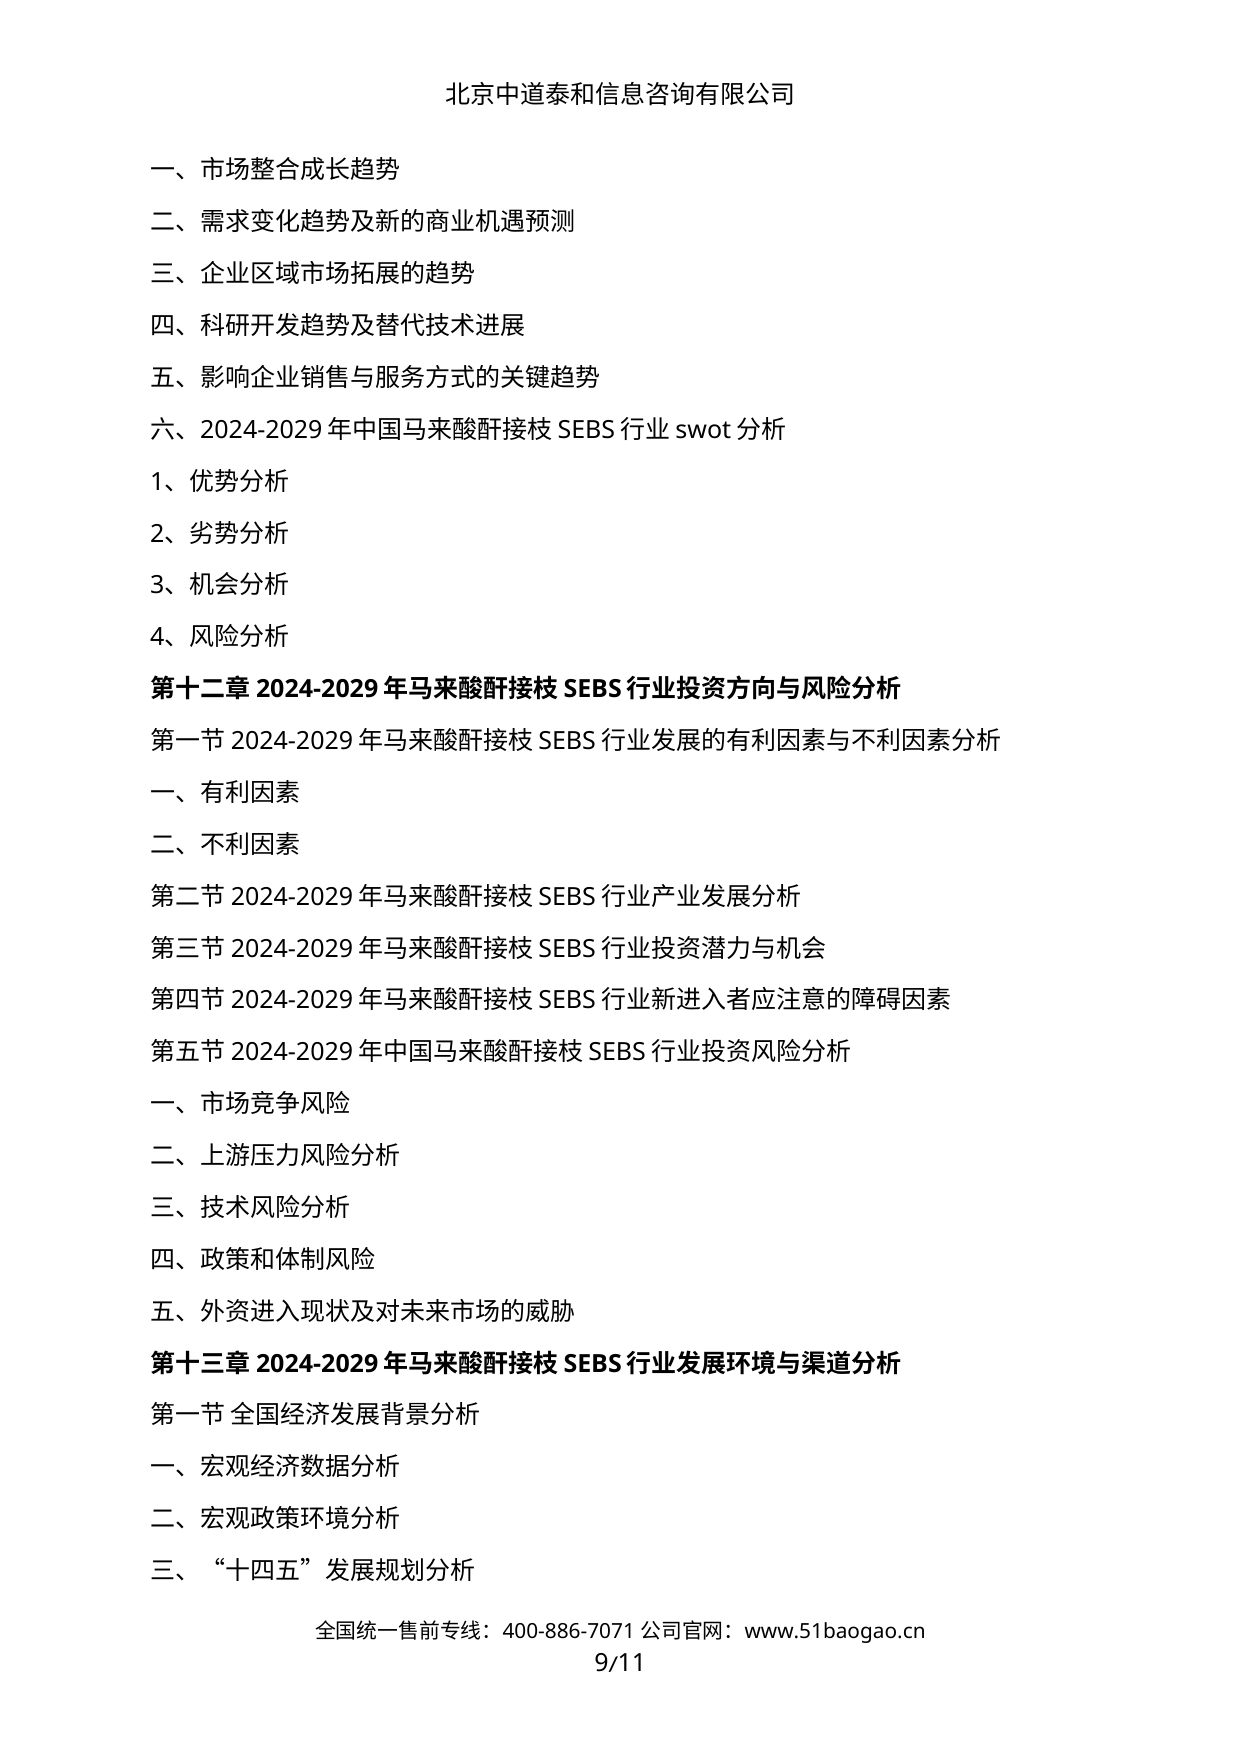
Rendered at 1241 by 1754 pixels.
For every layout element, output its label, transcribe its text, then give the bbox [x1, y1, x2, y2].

text 四、科研开发趋势及替代技术进展 [150, 306, 1090, 342]
text 六、2024-2029年中国马来酸酐接枝SEBS行业swot分析 [150, 409, 1090, 446]
text 五、影响企业销售与服务方式的关键趋势 [150, 357, 1090, 394]
text 一、有利因素 [150, 772, 1090, 809]
text 三、技术风险分析 [150, 1187, 1090, 1224]
text 3、机会分析 [150, 565, 1090, 601]
text 第一节 2024-2029年马来酸酐接枝SEBS行业发展的有利因素与不利因素分析 [150, 721, 1090, 757]
text 第十三章 2024-2029年马来酸酐接枝SEBS行业发展环境与渠道分析 [150, 1343, 1090, 1379]
text 1、优势分析 [150, 461, 1090, 497]
text 一、宏观经济数据分析 [150, 1447, 1090, 1483]
text 第四节 2024-2029年马来酸酐接枝SEBS行业新进入者应注意的障碍因素 [150, 980, 1090, 1016]
text 第十二章 2024-2029年马来酸酐接枝SEBS行业投资方向与风险分析 [150, 669, 1090, 705]
text 五、外资进入现状及对未来市场的威胁 [150, 1291, 1090, 1327]
text 二、宏观政策环境分析 [150, 1499, 1090, 1535]
text 三、“十四五”发展规划分析 [150, 1551, 1090, 1587]
text 二、需求变化趋势及新的商业机遇预测 [150, 202, 1090, 238]
text 第五节 2024-2029年中国马来酸酐接枝SEBS行业投资风险分析 [150, 1032, 1090, 1068]
text 第二节 2024-2029年马来酸酐接枝SEBS行业产业发展分析 [150, 876, 1090, 912]
text 2、劣势分析 [150, 513, 1090, 549]
text 二、不利因素 [150, 824, 1090, 861]
text 一、市场整合成长趋势 [150, 150, 1090, 186]
text 四、政策和体制风险 [150, 1239, 1090, 1276]
text 第三节 2024-2029年马来酸酐接枝SEBS行业投资潜力与机会 [150, 928, 1090, 964]
text 第一节 全国经济发展背景分析 [150, 1395, 1090, 1431]
text 4、风险分析 [150, 617, 1090, 653]
text 一、市场竞争风险 [150, 1084, 1090, 1120]
text 二、上游压力风险分析 [150, 1136, 1090, 1172]
text 三、企业区域市场拓展的趋势 [150, 254, 1090, 290]
